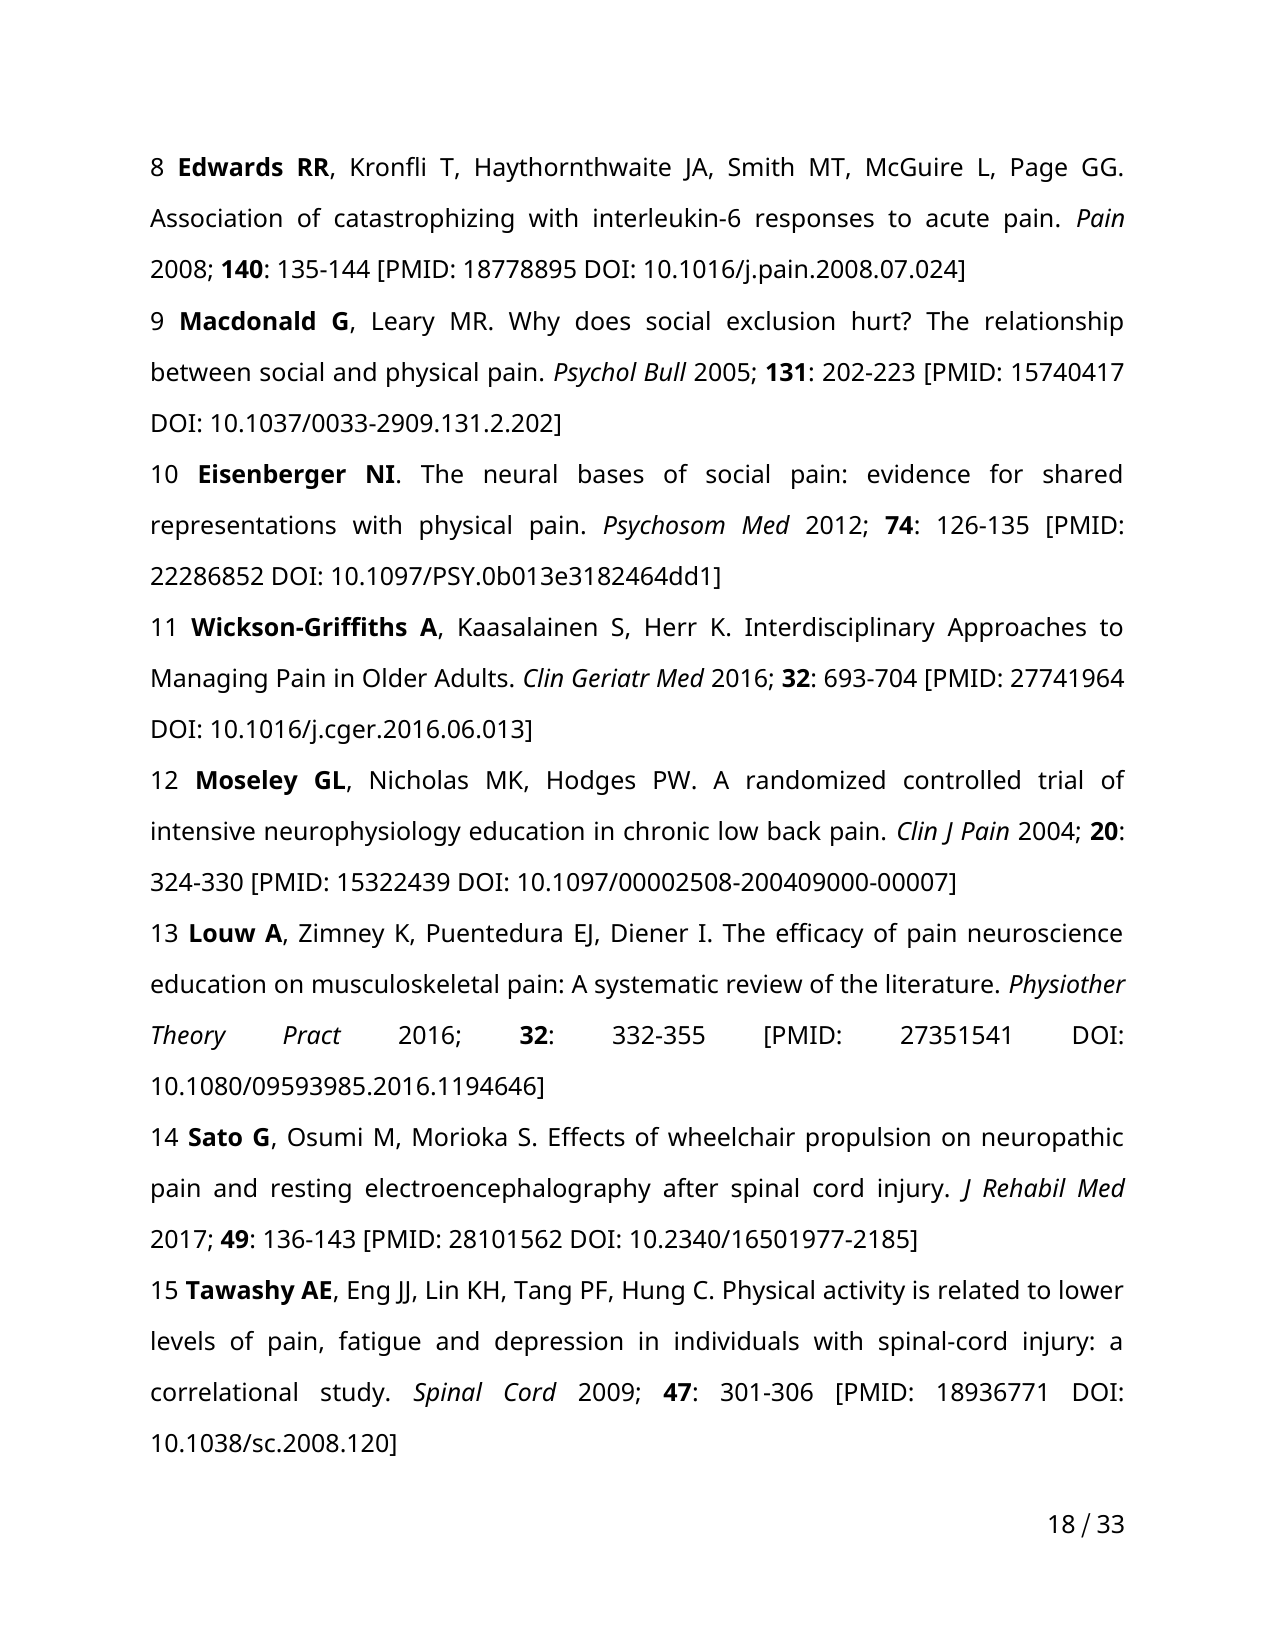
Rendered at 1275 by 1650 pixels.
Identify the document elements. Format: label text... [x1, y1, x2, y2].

text 10 Eisenberger NI. The neural bases of social pain: evidence for shared representations with physical pain. Psychosom Med 2012; 74: 126-135 [PMID: 22286852 DOI: 10.1097/PSY.0b013e3182464dd1] [150, 456, 1125, 592]
text 15 Tawashy AE, Eng JJ, Lin KH, Tang PF, Hung C. Physical activity is related to lower levels of pain, fatigue and depression in individuals with spinal-cord injury: a correlational study. Spinal Cord 2009; 47: 301-306 [PMID: 18936771 DOI: 10.1038/sc.2008.120] [150, 1273, 1125, 1460]
text 14 Sato G, Osumi M, Morioka S. Effects of wheelchair propulsion on neuropathic pain and resting electroencephalography after spinal cord injury. J Rehabil Med 2017; 49: 136-143 [PMID: 28101562 DOI: 10.2340/16501977-2185] [150, 1120, 1125, 1256]
text 8 Edwards RR, Kronfli T, Haythornthwaite JA, Smith MT, McGuire L, Page GG. Association of catastrophizing with interleukin-6 responses to acute pain. Pain 2008; 140: 135-144 [PMID: 18778895 DOI: 10.1016/j.pain.2008.07.024] [150, 150, 1125, 286]
text 13 Louw A, Zimney K, Puentedura EJ, Diener I. The efficacy of pain neuroscience education on musculoskeletal pain: A systematic review of the literature. Physiother Theory Pract 2016; 32: 332-355 [PMID: 27351541 DOI: 10.1080/09593985.2016.1194646] [150, 916, 1125, 1103]
text 9 Macdonald G, Leary MR. Why does social exclusion hurt? The relationship between social and physical pain. Psychol Bull 2005; 131: 202-223 [PMID: 15740417 DOI: 10.1037/0033-2909.131.2.202] [150, 303, 1125, 439]
text 11 Wickson-Griffiths A, Kaasalainen S, Herr K. Interdisciplinary Approaches to Managing Pain in Older Adults. Clin Geriatr Med 2016; 32: 693-704 [PMID: 27741964 DOI: 10.1016/j.cger.2016.06.013] [150, 609, 1125, 746]
text 12 Moseley GL, Nicholas MK, Hodges PW. A randomized controlled trial of intensive neurophysiology education in chronic low back pain. Clin J Pain 2004; 20: 324-330 [PMID: 15322439 DOI: 10.1097/00002508-200409000-00007] [150, 762, 1125, 899]
